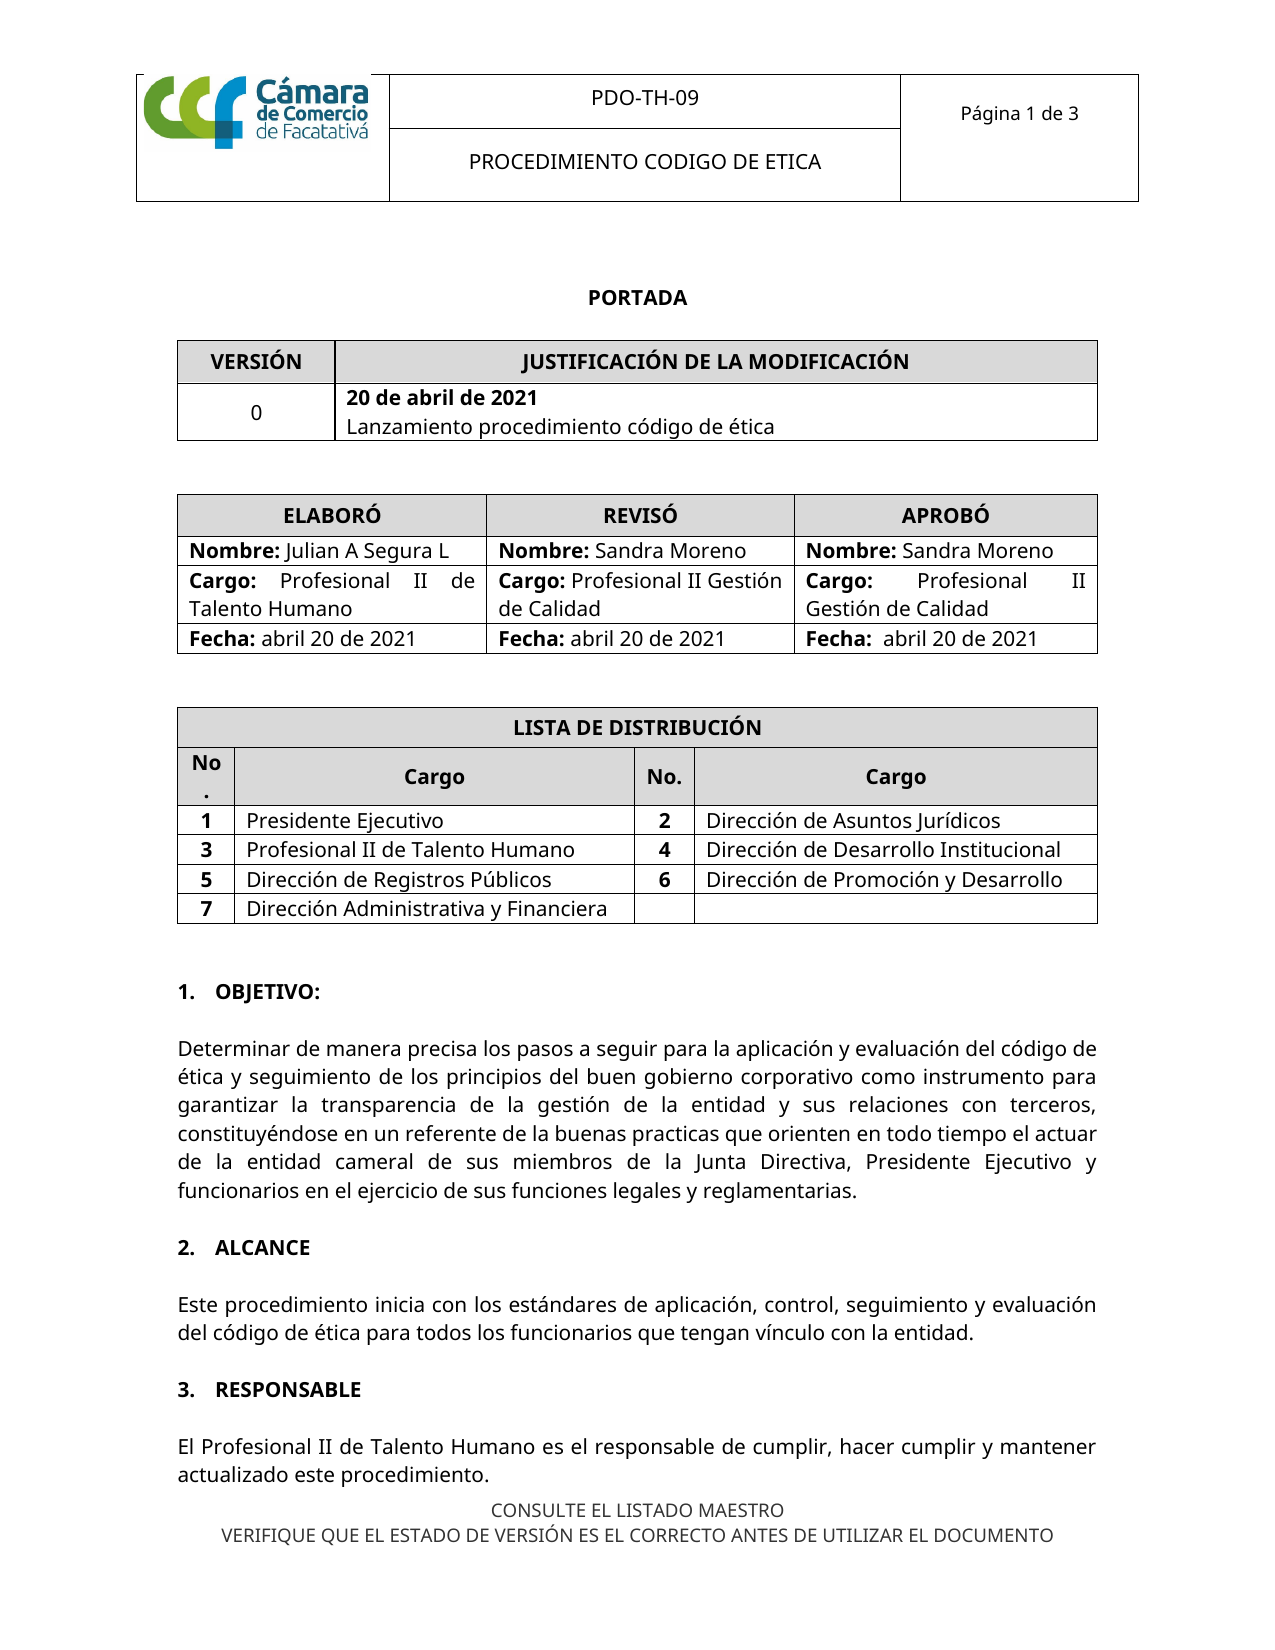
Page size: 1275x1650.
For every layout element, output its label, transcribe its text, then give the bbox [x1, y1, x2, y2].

table_cell Nombre: Sandra Moreno [487, 537, 794, 565]
list ALCANCE [177, 1233, 1098, 1261]
text Determinar de manera precisa los pasos a seguir para la aplicación y evaluación del código de ética y seguimiento de los principios del buen gobierno corporativo como instrumento para garantizar la transparencia de la gestión de la entidad y sus relaciones con terceros, constituyéndose en un referente de la buenas practicas que orienten en todo tiempo el actuar de la entidad cameral de sus miembros de la Junta Directiva, Presidente Ejecutivo y funcionarios en el ejercicio de sus funciones legales y reglamentarias. [177, 1034, 1098, 1204]
table_cell Presidente Ejecutivo [235, 806, 634, 834]
table_header LISTA DE DISTRIBUCIÓN [178, 708, 1097, 747]
table_cell 4 [635, 835, 694, 864]
table_cell 7 [178, 894, 234, 923]
text Este procedimiento inicia con los estándares de aplicación, control, seguimiento y evaluación del código de ética para todos los funcionarios que tengan vínculo con la entidad. [177, 1290, 1098, 1347]
table_cell Cargo [695, 748, 1097, 805]
table_cell Cargo: Profesional II Gestión de Calidad [487, 566, 794, 623]
table_cell [635, 894, 694, 923]
table_cell Fecha: abril 20 de 2021 [795, 624, 1097, 652]
table_cell No. [178, 748, 234, 805]
table_cell 20 de abril de 2021 Lanzamiento procedimiento código de ética [336, 384, 1097, 440]
table_cell Dirección de Asuntos Jurídicos [695, 806, 1097, 834]
table_cell Fecha: abril 20 de 2021 [178, 624, 486, 652]
table_cell Cargo: Profesional II Gestión de Calidad [795, 566, 1097, 623]
table_cell 1 [178, 806, 234, 834]
table_header JUSTIFICACIÓN DE LA MODIFICACIÓN [336, 341, 1097, 382]
table_cell No. [635, 748, 694, 805]
table_cell 5 [178, 865, 234, 893]
table_cell Dirección de Desarrollo Institucional [695, 835, 1097, 864]
table_header VERSIÓN [178, 341, 334, 382]
table_cell Nombre: Sandra Moreno [795, 537, 1097, 565]
picture [143, 74, 371, 152]
table_header REVISÓ [487, 495, 794, 536]
table_cell Fecha: abril 20 de 2021 [487, 624, 794, 652]
table_cell Profesional II de Talento Humano [235, 835, 634, 864]
table_cell 6 [635, 865, 694, 893]
table_cell 3 [178, 835, 234, 864]
table_cell Cargo: Profesional II de Talento Humano [178, 566, 486, 623]
table_cell Dirección de Registros Públicos [235, 865, 634, 893]
table_cell Nombre: Julian A Segura L [178, 537, 486, 565]
list OBJETIVO: [177, 977, 1098, 1005]
table_cell [695, 894, 1097, 923]
table_cell Cargo [235, 748, 634, 805]
table_cell Dirección de Promoción y Desarrollo [695, 865, 1097, 893]
text PORTADA [177, 283, 1098, 312]
text El Profesional II de Talento Humano es el responsable de cumplir, hacer cumplir y mantener actualizado este procedimiento. [177, 1432, 1098, 1489]
table_header ELABORÓ [178, 495, 486, 536]
table_cell Dirección Administrativa y Financiera [235, 894, 634, 923]
table_cell 2 [635, 806, 694, 834]
list RESPONSABLE [177, 1375, 1098, 1403]
table_cell 0 [178, 384, 334, 440]
table_header APROBÓ [795, 495, 1097, 536]
